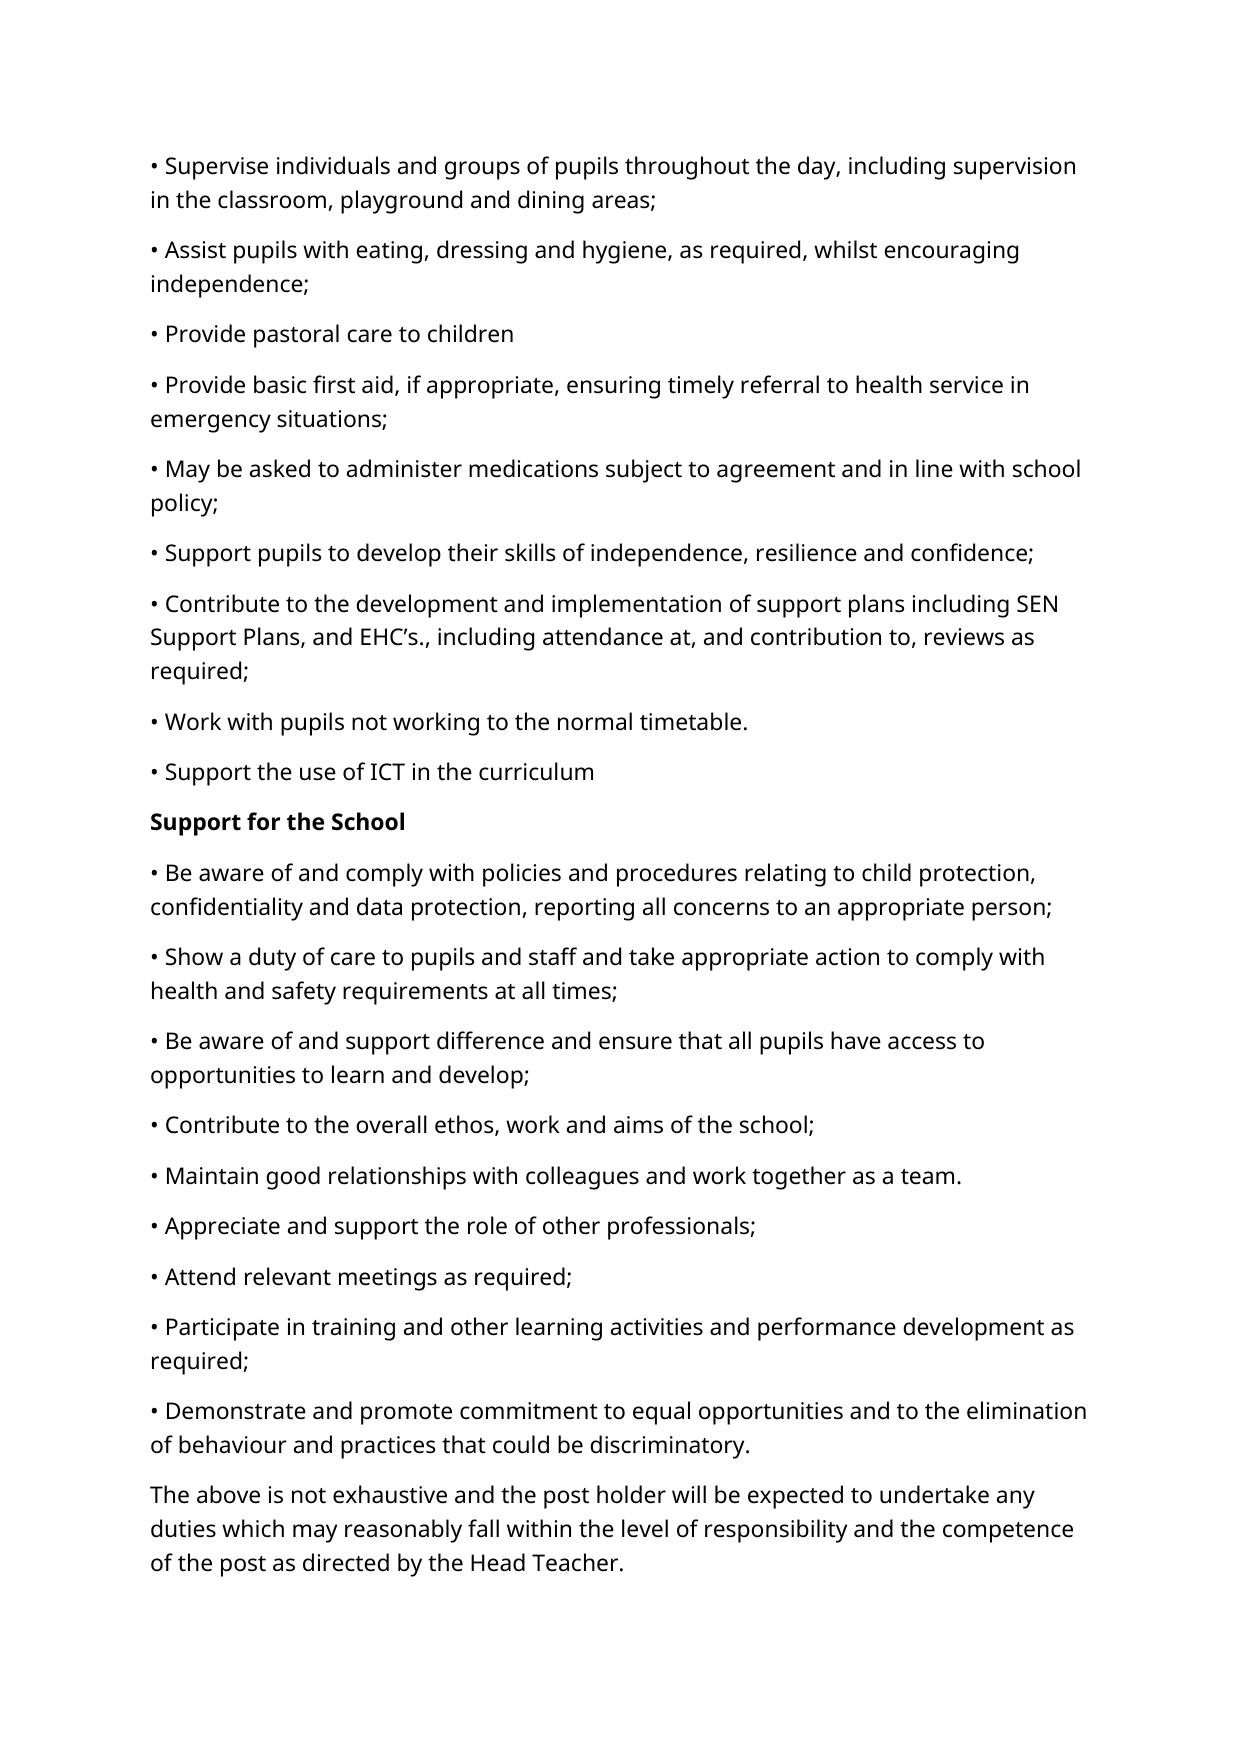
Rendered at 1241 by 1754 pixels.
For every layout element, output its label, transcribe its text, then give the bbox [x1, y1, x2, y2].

text • Assist pupils with eating, dressing and hygiene, as required, whilst encouraging independence; [150, 234, 1090, 299]
text • Show a duty of care to pupils and staff and take appropriate action to comply with health and safety requirements at all times; [150, 941, 1090, 1006]
text • Provide pastoral care to children [150, 318, 1090, 349]
text • Contribute to the development and implementation of support plans including SEN Support Plans, and EHC’s., including attendance at, and contribution to, reviews as required; [150, 587, 1090, 686]
text • May be asked to administer medications subject to agreement and in line with school policy; [150, 453, 1090, 518]
text • Demonstrate and promote commitment to equal opportunities and to the elimination of behaviour and practices that could be discriminatory. [150, 1395, 1090, 1460]
text • Work with pupils not working to the normal timetable. [150, 705, 1090, 737]
text • Support the use of ICT in the curriculum [150, 756, 1090, 787]
text • Supervise individuals and groups of pupils throughout the day, including supervision in the classroom, playground and dining areas; [150, 150, 1090, 215]
text • Maintain good relationships with colleagues and work together as a team. [150, 1159, 1090, 1191]
text • Provide basic first aid, if appropriate, ensuring timely referral to health service in emergency situations; [150, 369, 1090, 434]
text • Be aware of and support difference and ensure that all pupils have access to opportunities to learn and develop; [150, 1025, 1090, 1090]
text Support for the School [150, 806, 1090, 837]
text • Be aware of and comply with policies and procedures relating to child protection, confidentiality and data protection, reporting all concerns to an appropriate person; [150, 857, 1090, 922]
text • Participate in training and other learning activities and performance development as required; [150, 1311, 1090, 1376]
text • Support pupils to develop their skills of independence, resilience and confidence; [150, 537, 1090, 568]
text • Attend relevant meetings as required; [150, 1260, 1090, 1292]
text • Contribute to the overall ethos, work and aims of the school; [150, 1109, 1090, 1140]
text • Appreciate and support the role of other professionals; [150, 1210, 1090, 1241]
text The above is not exhaustive and the post holder will be expected to undertake any duties which may reasonably fall within the level of responsibility and the competence of the post as directed by the Head Teacher. [150, 1479, 1090, 1578]
